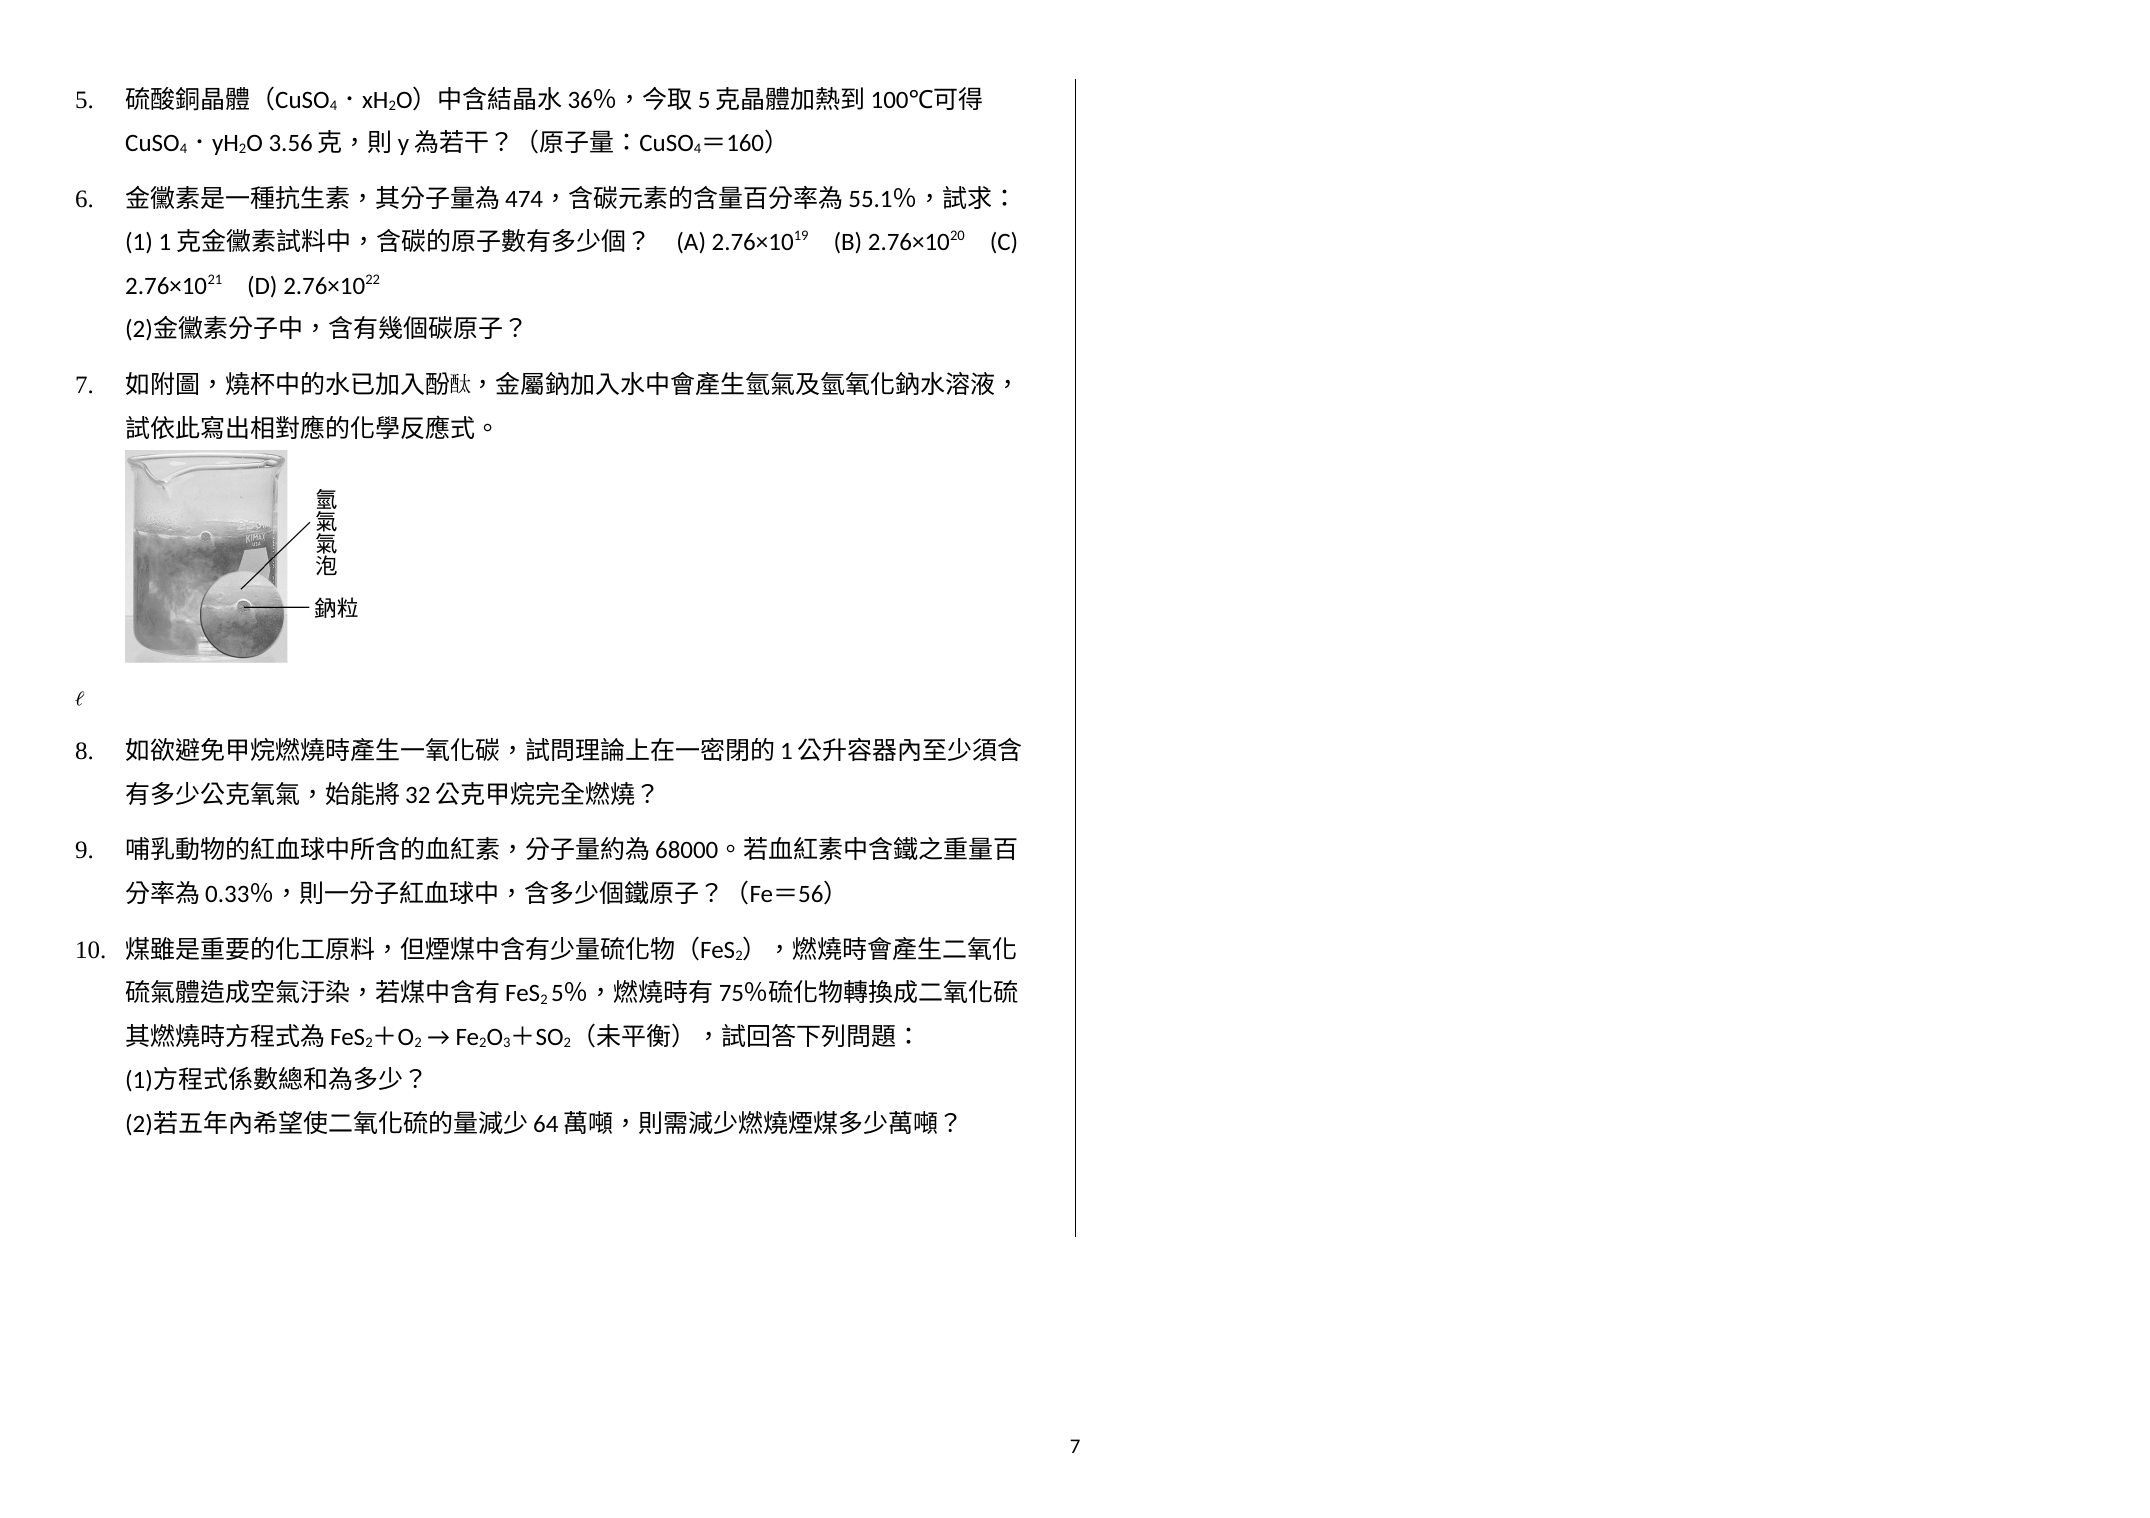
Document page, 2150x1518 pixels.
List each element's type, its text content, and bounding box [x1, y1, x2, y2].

list 硫酸銅晶體（CuSO4．xH2O）中含結晶水36％，今取晶體加熱到可得CuSO4．yH2O ，則y為若干？（原子量：CuSO4＝160） [75, 79, 1037, 159]
list 煤雖是重要的化工原料，但煙煤中含有少量硫化物（FeS2），燃燒時會產生二氧化硫氣體造成空氣汙染，若煤中含有FeS2 5％，燃燒時有75％硫化物轉換成二氧化硫其燃燒時方程式為FeS2＋O2 → Fe2O3＋SO2（未平衡），試回答下列問題： (1)方程式係數總和為多少？ (2)若五年內希望使二氧化硫的量減少64萬噸，則需減少燃燒煙煤多少萬噸？ [75, 929, 1037, 1139]
picture [75, 691, 85, 706]
list 如附圖，燒杯中的水已加入酚，金屬鈉加入水中會產生氫氣及氫氧化鈉水溶液，試依此寫出相對應的化學反應式。 [75, 365, 1037, 663]
picture [450, 373, 471, 394]
text 2 Na(s)＋2 H2O() → 2 NaOH(aq)＋ H2(g) [75, 682, 1037, 712]
list 如欲避免甲烷燃燒時產生一氧化碳，試問理論上在一密閉的容器內至少須含有多少公克氧氣，始能將32公克甲烷完全燃燒？ [75, 731, 1037, 810]
list 金黴素是一種抗生素，其分子量為474，含碳元素的含量百分率為55.1％，試求： (1) 1克金黴素試料中，含碳的原子數有多少個？ (A) 2.76×1019 (B) 2.76×1020 (C) 2.76×1021 (D) 2.76×1022 (2)金黴素分子中，含有幾個碳原子？ [75, 178, 1037, 345]
list 哺乳動物的紅血球中所含的血紅素，分子量約為68000。若血紅素中含鐵之重量百分率為0.33％，則一分子紅血球中，含多少個鐵原子？（Fe＝56） [75, 830, 1037, 910]
picture [125, 450, 358, 663]
